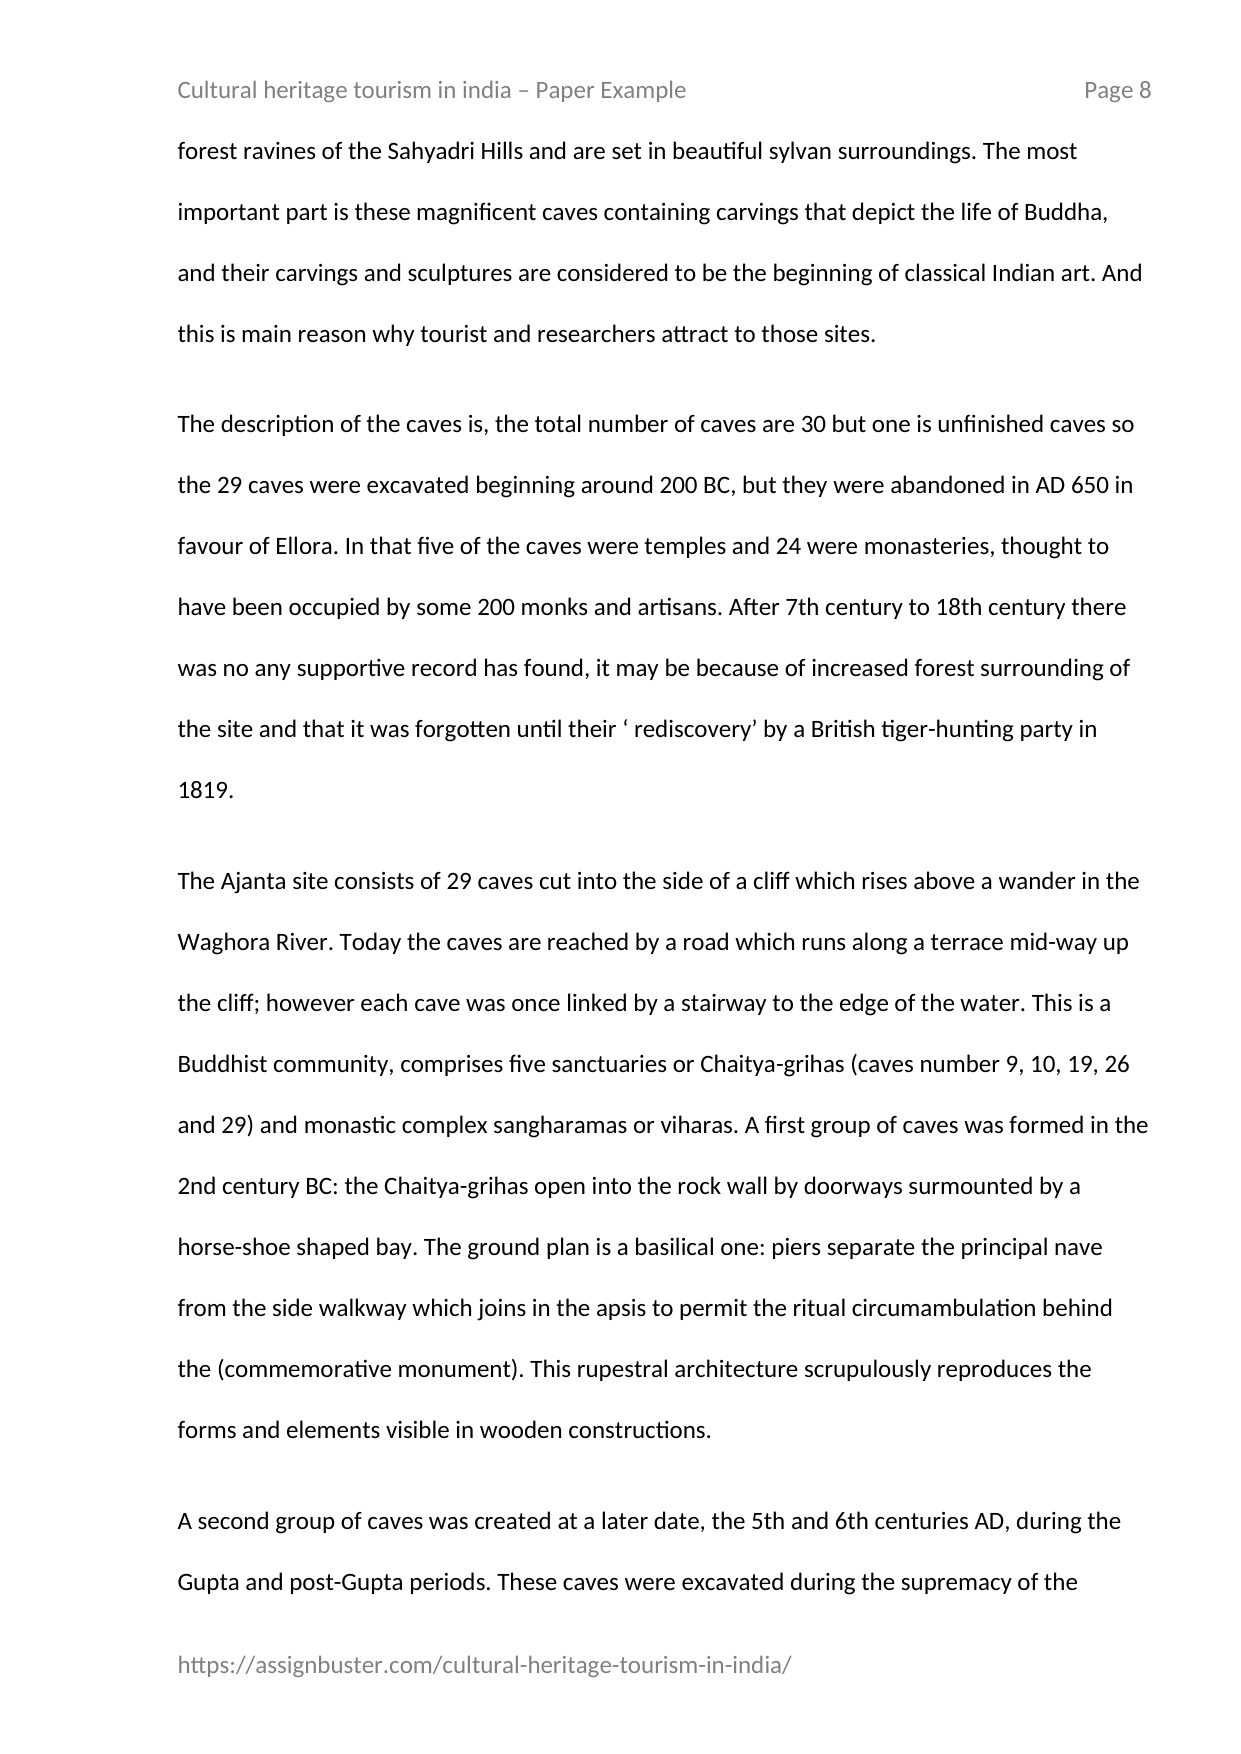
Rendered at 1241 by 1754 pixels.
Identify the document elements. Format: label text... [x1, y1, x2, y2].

text The Ajanta site consists of 29 caves cut into the side of a cliff which rises above a wander in the Waghora River. Today the caves are reached by a road which runs along a terrace mid-way up the cliff; however each cave was once linked by a stairway to the edge of the water. This is a Buddhist community, comprises five sanctuaries or Chaitya-grihas (caves number 9, 10, 19, 26 and 29) and monastic complex sangharamas or viharas. A first group of caves was formed in the 2nd century BC: the Chaitya-grihas open into the rock wall by doorways surmounted by a horse-shoe shaped bay. The ground plan is a basilical one: piers separate the principal nave from the side walkway which joins in the apsis to permit the ritual circumambulation behind the (commemorative monument). This rupestral architecture scrupulously reproduces the forms and elements visible in wooden constructions. [177, 865, 1152, 1445]
text The description of the caves is, the total number of caves are 30 but one is unfinished caves so the 29 caves were excavated beginning around 200 BC, but they were abandoned in AD 650 in favour of Ellora. In that five of the caves were temples and 24 were monasteries, thought to have been occupied by some 200 monks and artisans. After 7th century to 18th century there was no any supportive record has found, it may be because of increased forest surrounding of the site and that it was forgotten until their ‘ rediscovery’ by a British tiger-hunting party in 1819. [177, 408, 1152, 805]
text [177, 135, 1152, 348]
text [177, 1505, 1152, 1597]
